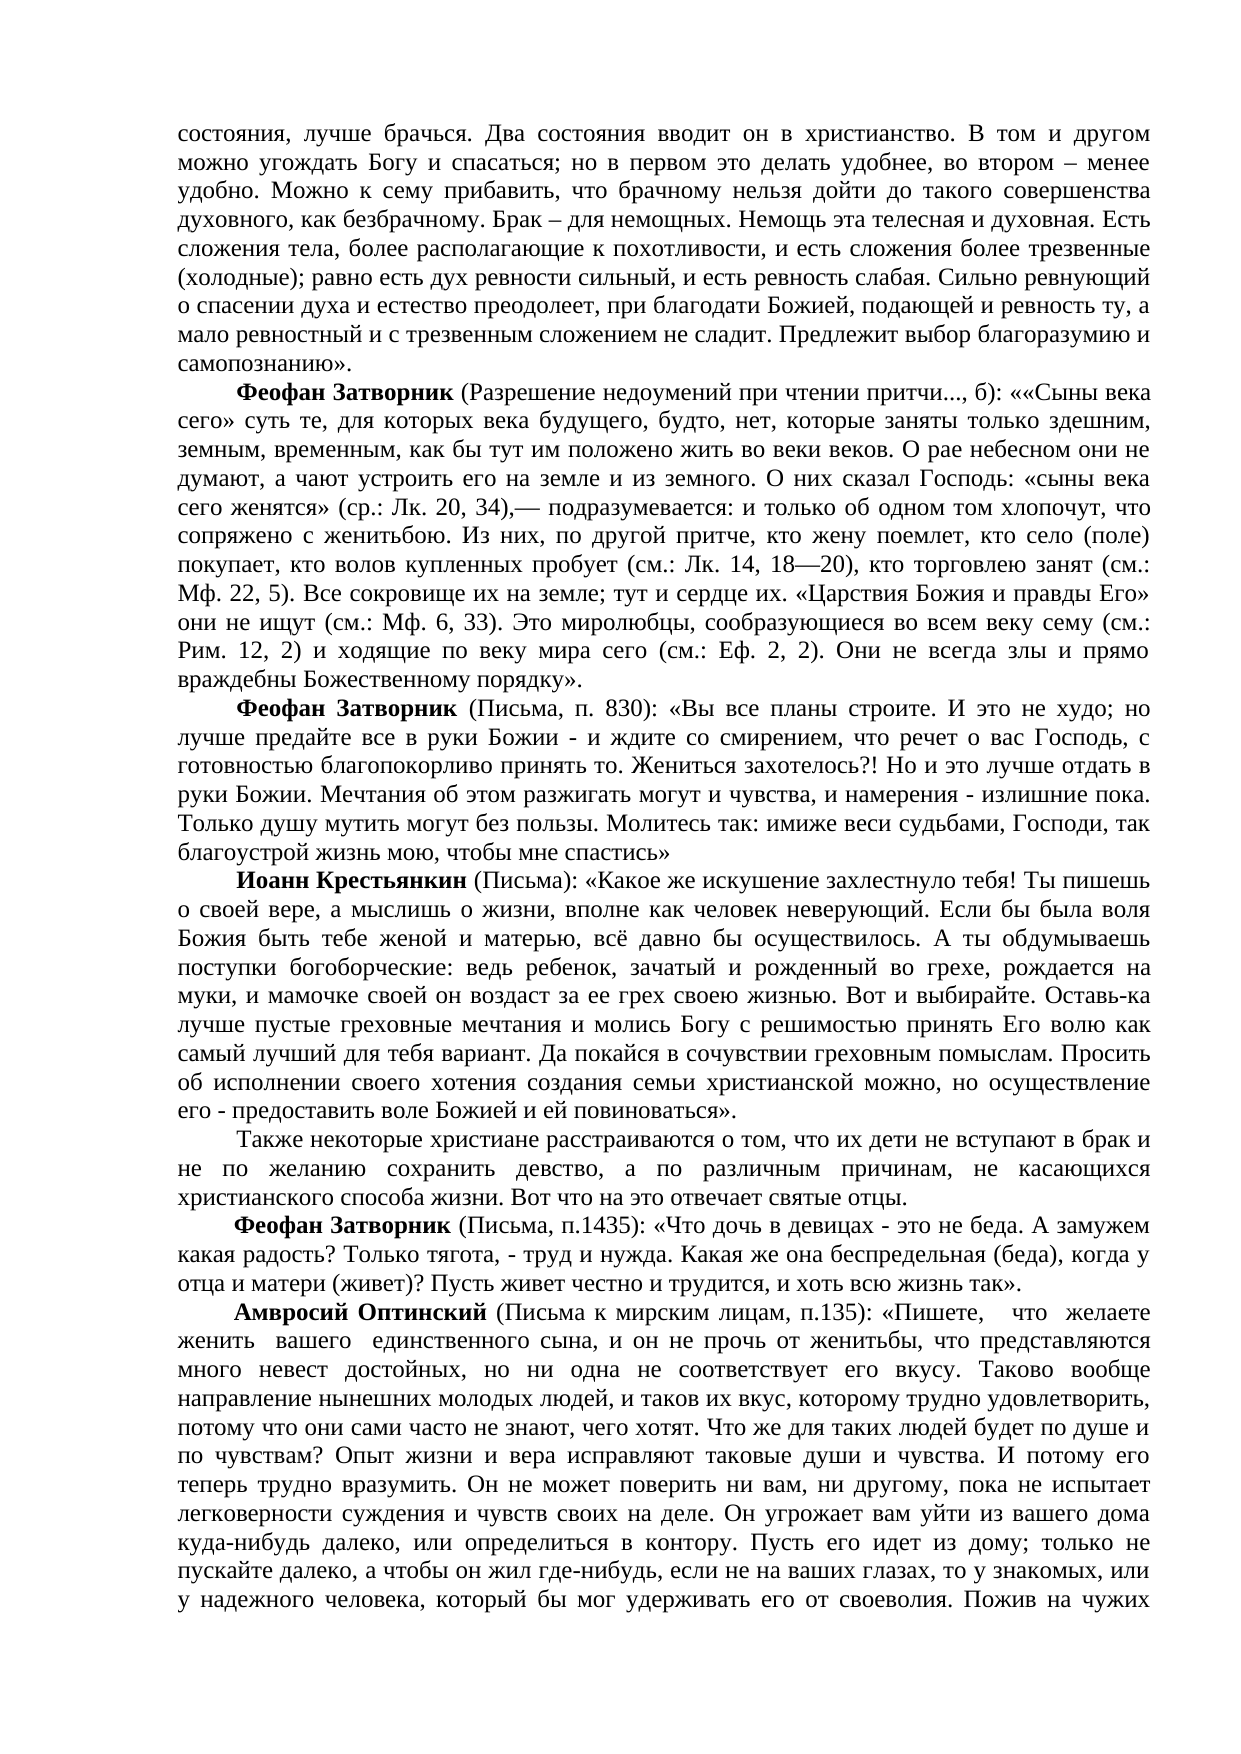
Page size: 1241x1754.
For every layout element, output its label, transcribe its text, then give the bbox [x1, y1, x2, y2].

text Иоанн Крестьянкин (Письма): «Какое же искушение захлестнуло тебя! Ты пишешь о своей вере, а мыслишь о жизни, вполне как человек неверующий. Если бы была воля Божия быть тебе женой и матерью, всё давно бы осуществилось. А ты обдумываешь поступки богоборческие: ведь ребенок, зачатый и рожденный во грехе, рождается на муки, и мамочке своей он воздаст за ее грех своею жизнью. Вот и выбирайте. Оставь-ка лучше пустые греховные мечтания и молись Богу с решимостью принять Его волю как самый лучший для тебя вариант. Да покайся в сочувствии греховным помыслам. Просить об исполнении своего хотения создания семьи христианской можно, но осуществление его - предоставить воле Божией и ей повиноваться». [177, 866, 1152, 1124]
text Феофан Затворник (Письма, п.1435): «Что дочь в девицах - это не беда. А замужем какая радость? Только тягота, - труд и нужда. Какая же она беспредельная (беда), когда у отца и матери (живет)? Пусть живет честно и трудится, и хоть всю жизнь так». [177, 1211, 1152, 1297]
text Также некоторые христиане расстраиваются о том, что их дети не вступают в брак и не по желанию сохранить девство, а по различным причинам, не касающихся христианского способа жизни. Вот что на это отвечает святые отцы. [177, 1124, 1152, 1211]
text Феофан Затворник (Письма, п. 830): «Вы все планы строите. И это не худо; но лучше предайте все в руки Божии - и ждите со смирением, что речет о вас Господь, с готовностью благопокорливо принять то. Жениться захотелось?! Но и это лучше отдать в руки Божии. Мечтания об этом разжигать могут и чувства, и намерения - излишние пока. Только душу мутить могут без пользы. Молитесь так: имиже веси судьбами, Господи, так благоустрой жизнь мою, чтобы мне спастись» [177, 693, 1152, 866]
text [177, 118, 1152, 377]
text Феофан Затворник (Разрешение недоумений при чтении притчи..., б): ««Сыны века сего» суть те, для которых века будущего, будто, нет, которые заняты только здешним, земным, временным, как бы тут им положено жить во веки веков. О рае небесном они не думают, а чают устроить его на земле и из земного. О них сказал Господь: «сыны века сего женятся» (ср.: Лк. 20, 34),— подразумевается: и только об одном том хлопочут, что сопряжено с женитьбою. Из них, по другой притче, кто жену поемлет, кто село (поле) покупает, кто волов купленных пробует (см.: Лк. 14, 18—20), кто торговлею занят (см.: Мф. 22, 5). Все сокровище их на земле; тут и сердце их. «Царствия Божия и правды Его» они не ищут (см.: Мф. 6, 33). Это миролюбцы, сообразующиеся во всем веку сему (см.: Рим. 12, 2) и ходящие по веку мира сего (см.: Еф. 2, 2). Они не всегда злы и прямо враждебны Божественному порядку». [177, 377, 1152, 693]
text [177, 1297, 1152, 1613]
